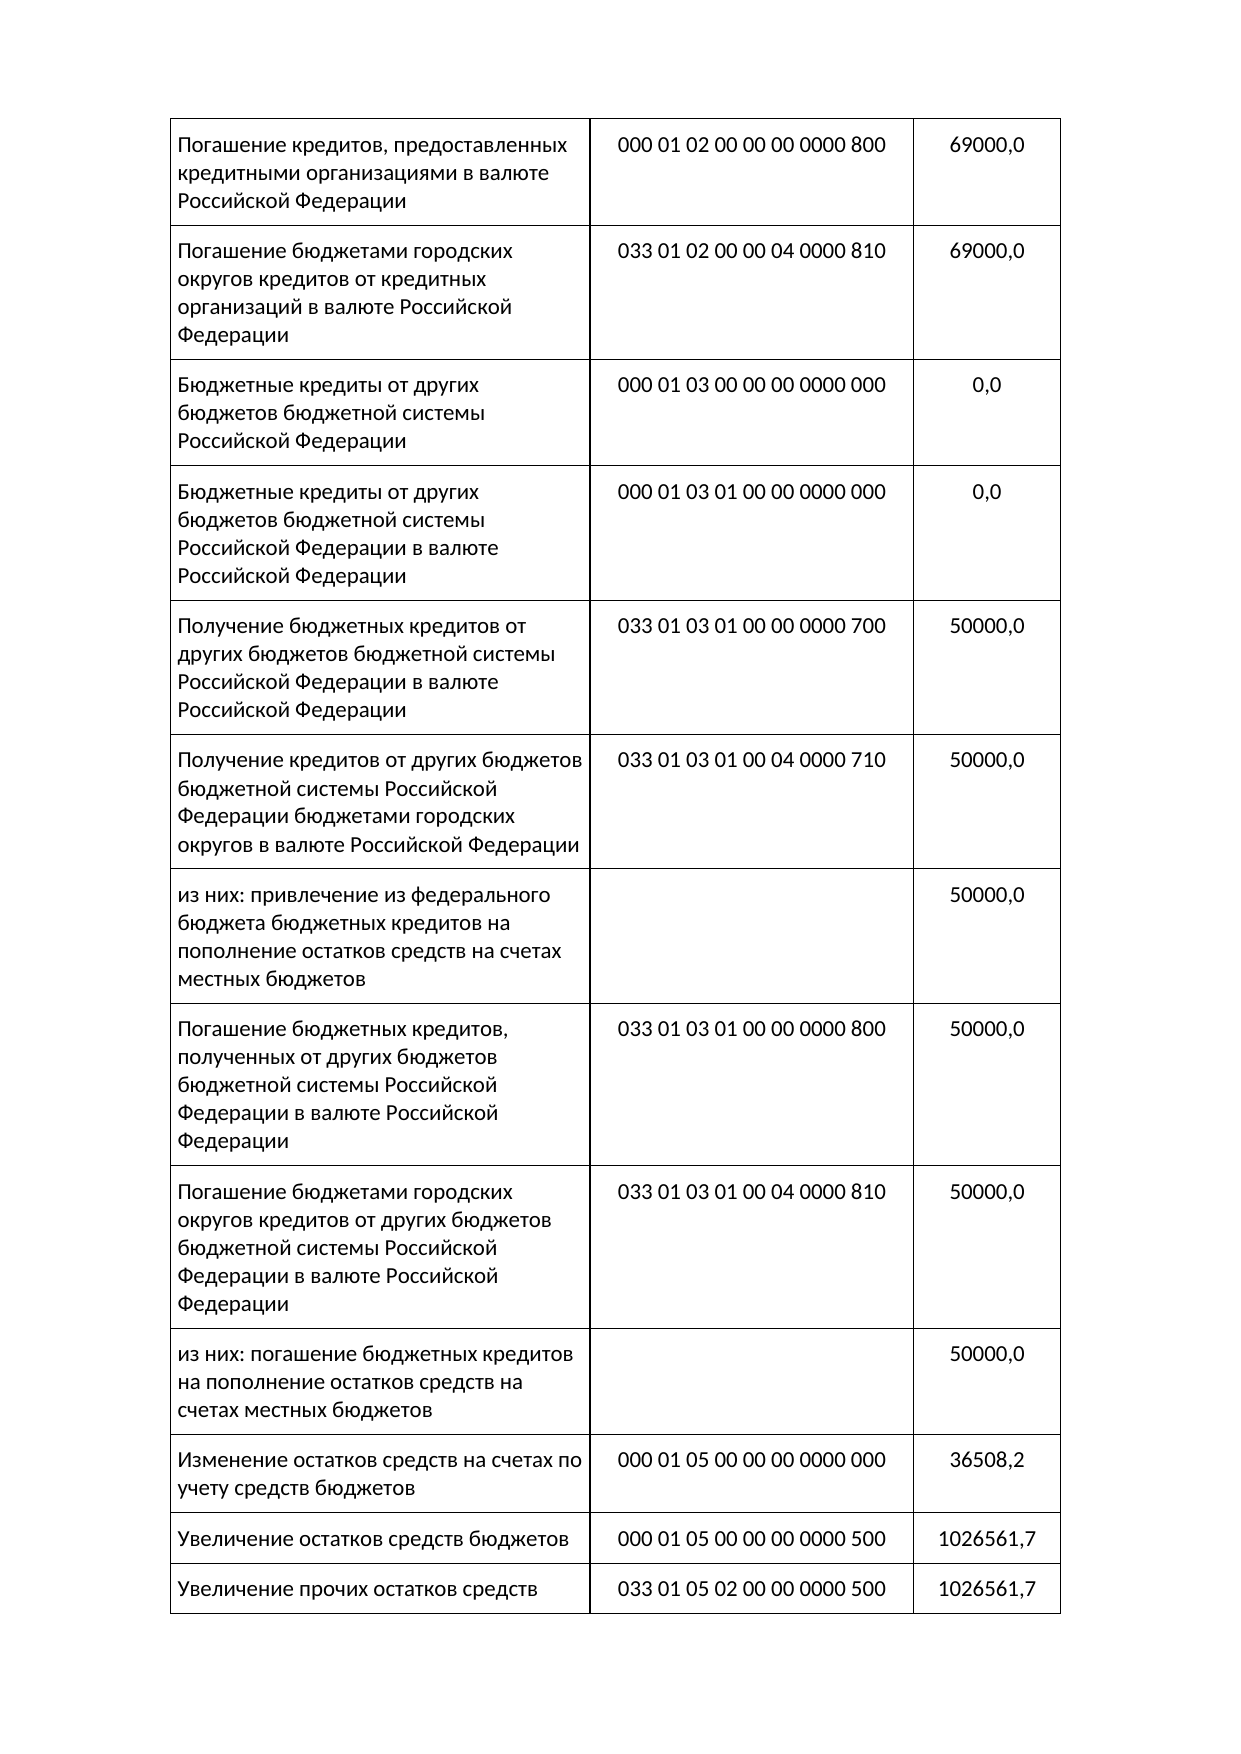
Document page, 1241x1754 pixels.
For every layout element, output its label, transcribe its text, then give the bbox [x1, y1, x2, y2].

table_cell Изменение остатков средств на счетах по учету средств бюджетов [171, 1435, 589, 1512]
table_cell [591, 1329, 913, 1434]
table_cell 0,0 [914, 360, 1060, 465]
table_cell Погашение кредитов, предоставленных кредитными организациями в валюте Российской Федерации [171, 119, 589, 224]
table_cell Бюджетные кредиты от других бюджетов бюджетной системы Российской Федерации [171, 360, 589, 465]
table_cell Погашение бюджетных кредитов, полученных от других бюджетов бюджетной системы Российской Федерации в валюте Российской Федерации [171, 1004, 589, 1165]
table_cell 033 01 02 00 00 04 0000 810 [591, 226, 913, 359]
table_cell 033 01 03 01 00 00 0000 800 [591, 1004, 913, 1165]
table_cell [171, 1564, 589, 1613]
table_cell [591, 1564, 913, 1613]
table_cell 50000,0 [914, 1329, 1060, 1434]
table_cell 1026561,7 [914, 1564, 1060, 1613]
table_cell 50000,0 [914, 601, 1060, 734]
table_cell 0,0 [914, 466, 1060, 599]
table_cell 000 01 05 00 00 00 0000 000 [591, 1435, 913, 1512]
table_cell 50000,0 [914, 1004, 1060, 1165]
table_cell Погашение бюджетами городских округов кредитов от других бюджетов бюджетной системы Российской Федерации в валюте Российской Федерации [171, 1166, 589, 1327]
table_cell 50000,0 [914, 1166, 1060, 1327]
table_cell 000 01 03 00 00 00 0000 000 [591, 360, 913, 465]
table_cell Получение кредитов от других бюджетов бюджетной системы Российской Федерации бюджетами городских округов в валюте Российской Федерации [171, 735, 589, 868]
table_cell Погашение бюджетами городских округов кредитов от кредитных организаций в валюте Российской Федерации [171, 226, 589, 359]
table_cell 033 01 03 01 00 04 0000 710 [591, 735, 913, 868]
table_cell 36508,2 [914, 1435, 1060, 1512]
table_cell Получение бюджетных кредитов от других бюджетов бюджетной системы Российской Федерации в валюте Российской Федерации [171, 601, 589, 734]
table_cell 000 01 02 00 00 00 0000 800 [591, 119, 913, 224]
table_cell из них: привлечение из федерального бюджета бюджетных кредитов на пополнение остатков средств на счетах местных бюджетов [171, 869, 589, 1003]
table_cell Увеличение остатков средств бюджетов [171, 1513, 589, 1562]
table_cell 50000,0 [914, 735, 1060, 868]
table_cell 033 01 03 01 00 04 0000 810 [591, 1166, 913, 1327]
table_cell 50000,0 [914, 869, 1060, 1003]
table_cell 000 01 05 00 00 00 0000 500 [591, 1513, 913, 1562]
table_cell из них: погашение бюджетных кредитов на пополнение остатков средств на счетах местных бюджетов [171, 1329, 589, 1434]
table_cell 69000,0 [914, 119, 1060, 224]
table_cell [591, 869, 913, 1003]
table_cell 000 01 03 01 00 00 0000 000 [591, 466, 913, 599]
table_cell 69000,0 [914, 226, 1060, 359]
table_cell Бюджетные кредиты от других бюджетов бюджетной системы Российской Федерации в валюте Российской Федерации [171, 466, 589, 599]
table_cell 033 01 03 01 00 00 0000 700 [591, 601, 913, 734]
table_cell 1026561,7 [914, 1513, 1060, 1562]
